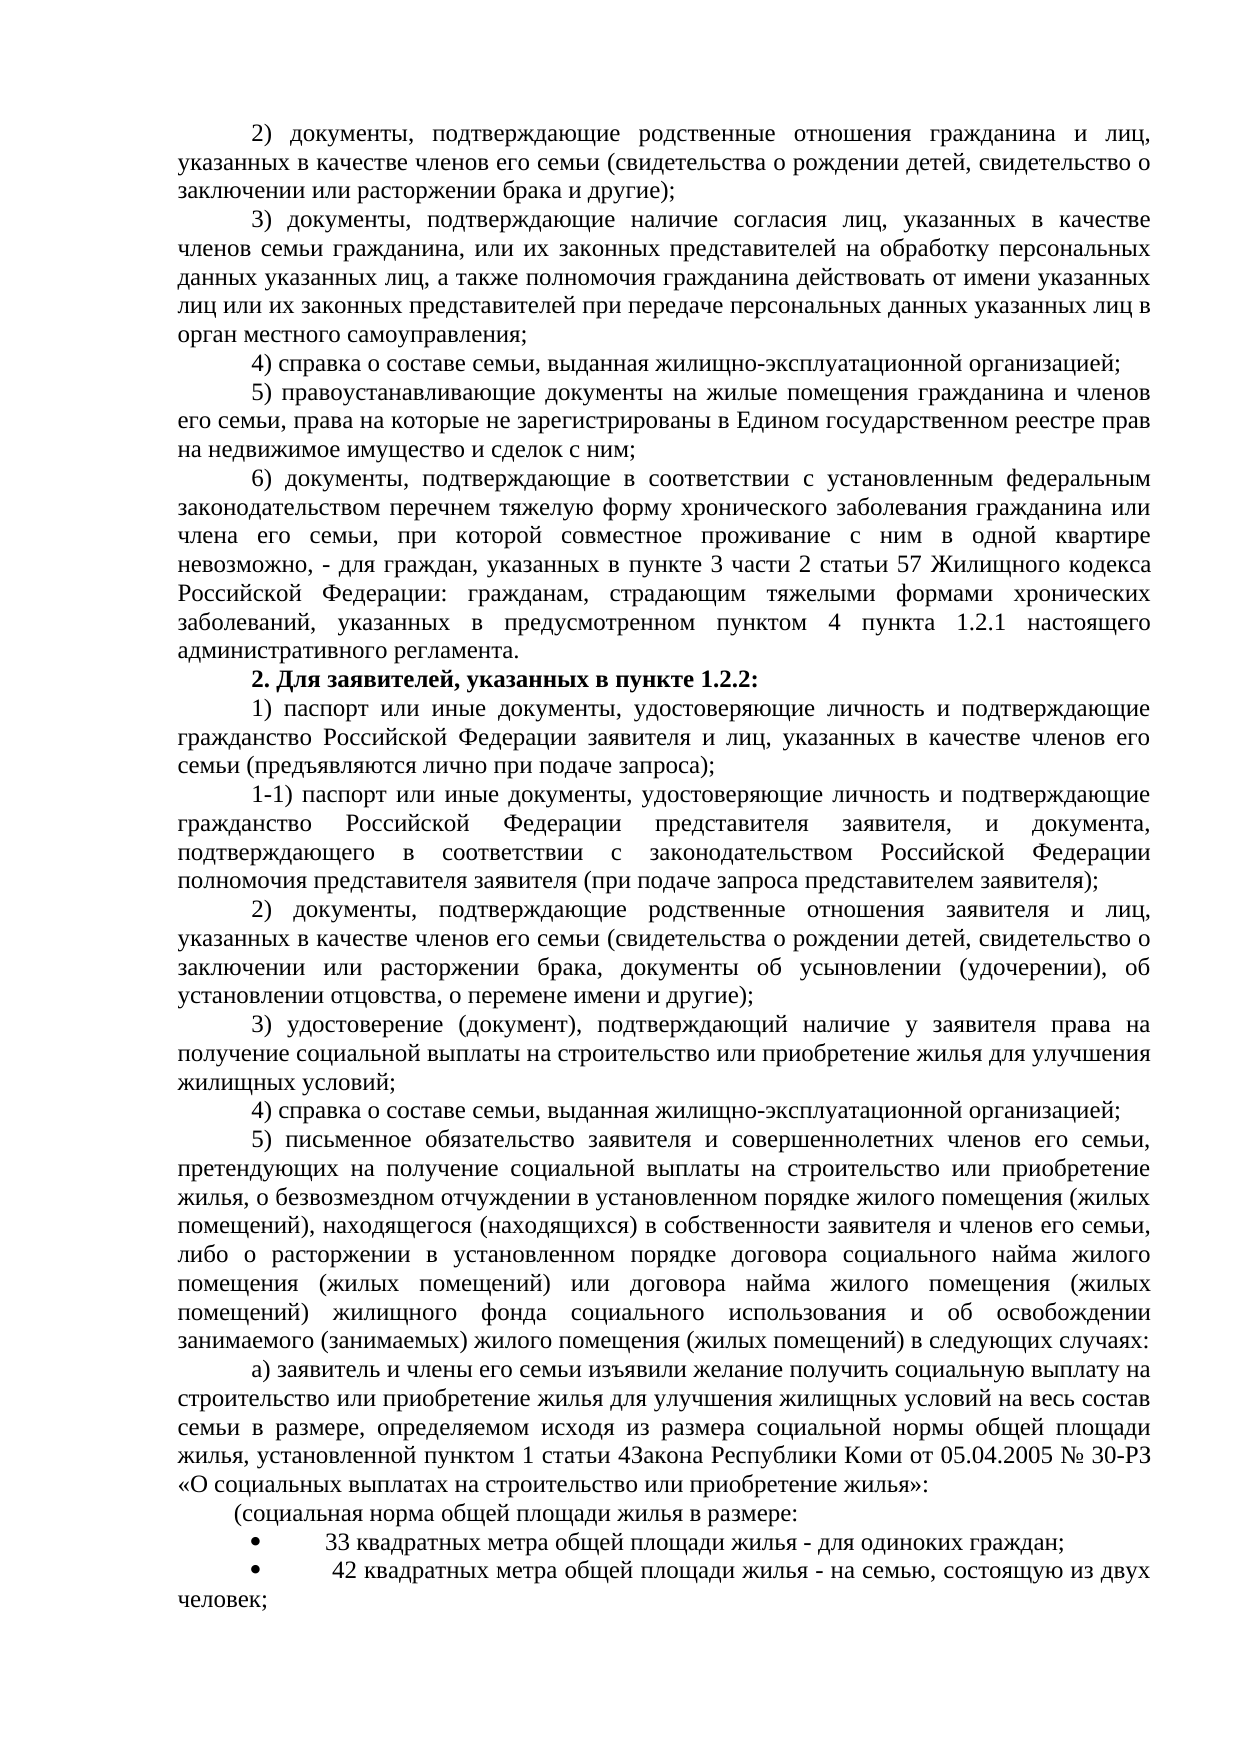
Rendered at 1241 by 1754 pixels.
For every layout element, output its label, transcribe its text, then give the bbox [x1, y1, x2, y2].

text (социальная норма общей площади жилья в размере: [177, 1498, 1152, 1527]
text 1-1) паспорт или иные документы, удостоверяющие личность и подтверждающие гражданство Российской Федерации представителя заявителя, и документа, подтверждающего в соответствии с законодательством Российской Федерации полномочия представителя заявителя (при подаче запроса представителем заявителя); [177, 779, 1152, 894]
text 4) справка о составе семьи, выданная жилищно-эксплуатационной организацией; [177, 348, 1152, 377]
text 1) паспорт или иные документы, удостоверяющие личность и подтверждающие гражданство Российской Федерации заявителя и лиц, указанных в качестве членов его семьи (предъявляются лично при подаче запроса); [177, 693, 1152, 779]
text 5) правоустанавливающие документы на жилые помещения гражданина и членов его семьи, права на которые не зарегистрированы в Едином государственном реестре прав на недвижимое имущество и сделок с ним; [177, 377, 1152, 463]
text 4) справка о составе семьи, выданная жилищно-эксплуатационной организацией; [177, 1096, 1152, 1124]
list 42 квадратных метра общей площади жилья - на семью, состоящую из двух человек; [177, 1556, 1152, 1613]
text 3) документы, подтверждающие наличие согласия лиц, указанных в качестве членов семьи гражданина, или их законных представителей на обработку персональных данных указанных лиц, а также полномочия гражданина действовать от имени указанных лиц или их законных представителей при передаче персональных данных указанных лиц в орган местного самоуправления; [177, 204, 1152, 348]
text 5) письменное обязательство заявителя и совершеннолетних членов его семьи, претендующих на получение социальной выплаты на строительство или приобретение жилья, о безвозмездном отчуждении в установленном порядке жилого помещения (жилых помещений), находящегося (находящихся) в собственности заявителя и членов его семьи, либо о расторжении в установленном порядке договора социального найма жилого помещения (жилых помещений) или договора найма жилого помещения (жилых помещений) жилищного фонда социального использования и об освобождении занимаемого (занимаемых) жилого помещения (жилых помещений) в следующих случаях: [177, 1124, 1152, 1354]
text а) заявитель и члены его семьи изъявили желание получить социальную выплату на строительство или приобретение жилья для улучшения жилищных условий на весь состав семьи в размере, определяемом исходя из размера социальной нормы общей площади жилья, установленной пунктом 1 статьи 4Закона Республики Коми от 05.04.2005 № 30-РЗ «О социальных выплатах на строительство или приобретение жилья»: [177, 1354, 1152, 1498]
text 2) документы, подтверждающие родственные отношения заявителя и лиц, указанных в качестве членов его семьи (свидетельства о рождении детей, свидетельство о заключении или расторжении брака, документы об усыновлении (удочерении), об установлении отцовства, о перемене имени и другие); [177, 894, 1152, 1009]
text 3) удостоверение (документ), подтверждающий наличие у заявителя права на получение социальной выплаты на строительство или приобретение жилья для улучшения жилищных условий; [177, 1009, 1152, 1096]
text 2) документы, подтверждающие родственные отношения гражданина и лиц, указанных в качестве членов его семьи (свидетельства о рождении детей, свидетельство о заключении или расторжении брака и другие); [177, 118, 1152, 204]
list 33 квадратных метра общей площади жилья - для одиноких граждан; [177, 1527, 1152, 1556]
text 6) документы, подтверждающие в соответствии с установленным федеральным законодательством перечнем тяжелую форму хронического заболевания гражданина или члена его семьи, при которой совместное проживание с ним в одной квартире невозможно, - для граждан, указанных в пункте 3 части 2 статьи 57 Жилищного кодекса Российской Федерации: гражданам, страдающим тяжелыми формами хронических заболеваний, указанных в предусмотренном пунктом 4 пункта 1.2.1 настоящего административного регламента. [177, 463, 1152, 664]
text 2. Для заявителей, указанных в пункте 1.2.2: [177, 664, 1152, 693]
